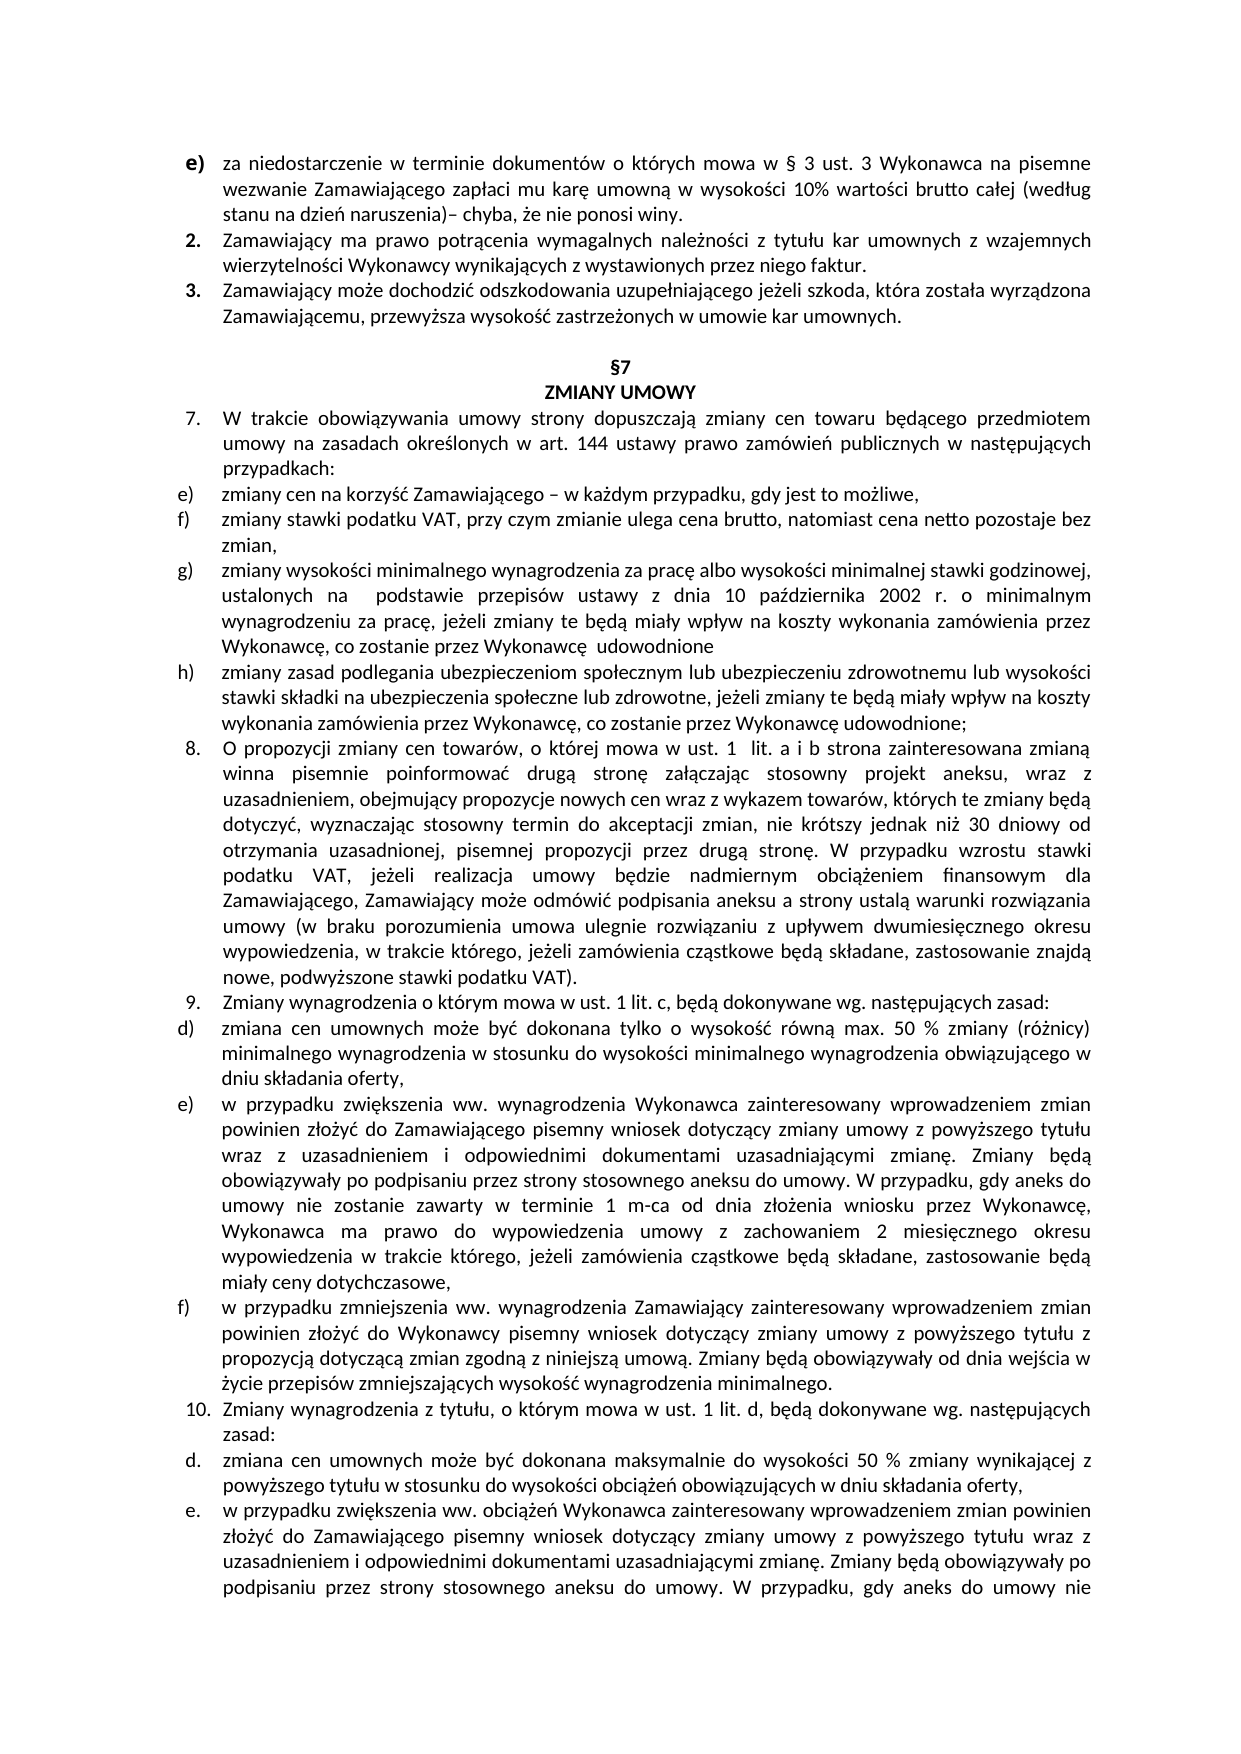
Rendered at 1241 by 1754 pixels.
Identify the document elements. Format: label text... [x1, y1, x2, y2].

list w przypadku zwiększenia ww. wynagrodzenia Wykonawca zainteresowany wprowadzeniem zmian powinien złożyć do Zamawiającego pisemny wniosek dotyczący zmiany umowy z powyższego tytułu wraz z uzasadnieniem i odpowiednimi dokumentami uzasadniającymi zmianę. Zmiany będą obowiązywały po podpisaniu przez strony stosownego aneksu do umowy. W przypadku, gdy aneks do umowy nie zostanie zawarty w terminie 1 m-ca od dnia złożenia wniosku przez Wykonawcę, Wykonawca ma prawo do wypowiedzenia umowy z zachowaniem 2 miesięcznego okresu wypowiedzenia w trakcie którego, jeżeli zamówienia cząstkowe będą składane, zastosowanie będą miały ceny dotychczasowe, [177, 1091, 1093, 1294]
list zmiany zasad podlegania ubezpieczeniom społecznym lub ubezpieczeniu zdrowotnemu lub wysokości stawki składki na ubezpieczenia społeczne lub zdrowotne, jeżeli zmiany te będą miały wpływ na koszty wykonania zamówienia przez Wykonawcę, co zostanie przez Wykonawcę udowodnione; [177, 659, 1093, 735]
list zmiana cen umownych może być dokonana tylko o wysokość równą max. 50 % zmiany (różnicy) minimalnego wynagrodzenia w stosunku do wysokości minimalnego wynagrodzenia obwiązującego w dniu składania oferty, [177, 1015, 1093, 1091]
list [185, 1498, 1093, 1599]
text §7 [148, 354, 1093, 379]
list zmiany wysokości minimalnego wynagrodzenia za pracę albo wysokości minimalnej stawki godzinowej, ustalonych na podstawie przepisów ustawy z dnia 10 października 2002 r. o minimalnym wynagrodzeniu za pracę, jeżeli zmiany te będą miały wpływ na koszty wykonania zamówienia przez Wykonawcę, co zostanie przez Wykonawcę udowodnione [177, 557, 1093, 659]
list W trakcie obowiązywania umowy strony dopuszczają zmiany cen towaru będącego przedmiotem umowy na zasadach określonych w art. 144 ustawy prawo zamówień publicznych w następujących przypadkach: [185, 405, 1093, 481]
list Zamawiający może dochodzić odszkodowania uzupełniającego jeżeli szkoda, która została wyrządzona Zamawiającemu, przewyższa wysokość zastrzeżonych w umowie kar umownych. [185, 278, 1093, 328]
text ZMIANY UMOWY [148, 379, 1093, 405]
list w przypadku zmniejszenia ww. wynagrodzenia Zamawiający zainteresowany wprowadzeniem zmian powinien złożyć do Wykonawcy pisemny wniosek dotyczący zmiany umowy z powyższego tytułu z propozycją dotyczącą zmian zgodną z niniejszą umową. Zmiany będą obowiązywały od dnia wejścia w życie przepisów zmniejszających wysokość wynagrodzenia minimalnego. [177, 1294, 1093, 1396]
list za niedostarczenie w terminie dokumentów o których mowa w § 3 ust. 3 Wykonawca na pisemne wezwanie Zamawiającego zapłaci mu karę umowną w wysokości 10% wartości brutto całej (według stanu na dzień naruszenia)– chyba, że nie ponosi winy. [185, 148, 1093, 227]
list Zmiany wynagrodzenia z tytułu, o którym mowa w ust. 1 lit. d, będą dokonywane wg. następujących zasad: [185, 1396, 1093, 1447]
list zmiana cen umownych może być dokonana maksymalnie do wysokości 50 % zmiany wynikającej z powyższego tytułu w stosunku do wysokości obciążeń obowiązujących w dniu składania oferty, [185, 1447, 1093, 1498]
list zmiany stawki podatku VAT, przy czym zmianie ulega cena brutto, natomiast cena netto pozostaje bez zmian, [177, 506, 1093, 557]
list Zmiany wynagrodzenia o którym mowa w ust. 1 lit. c, będą dokonywane wg. następujących zasad: [185, 989, 1093, 1015]
list O propozycji zmiany cen towarów, o której mowa w ust. 1 lit. a i b strona zainteresowana zmianą winna pisemnie poinformować drugą stronę załączając stosowny projekt aneksu, wraz z uzasadnieniem, obejmujący propozycje nowych cen wraz z wykazem towarów, których te zmiany będą dotyczyć, wyznaczając stosowny termin do akceptacji zmian, nie krótszy jednak niż 30 dniowy od otrzymania uzasadnionej, pisemnej propozycji przez drugą stronę. W przypadku wzrostu stawki podatku VAT, jeżeli realizacja umowy będzie nadmiernym obciążeniem finansowym dla Zamawiającego, Zamawiający może odmówić podpisania aneksu a strony ustalą warunki rozwiązania umowy (w braku porozumienia umowa ulegnie rozwiązaniu z upływem dwumiesięcznego okresu wypowiedzenia, w trakcie którego, jeżeli zamówienia cząstkowe będą składane, zastosowanie znajdą nowe, podwyższone stawki podatku VAT). [185, 735, 1093, 989]
list zmiany cen na korzyść Zamawiającego – w każdym przypadku, gdy jest to możliwe, [177, 481, 1093, 506]
list Zamawiający ma prawo potrącenia wymagalnych należności z tytułu kar umownych z wzajemnych wierzytelności Wykonawcy wynikających z wystawionych przez niego faktur. [185, 227, 1093, 278]
